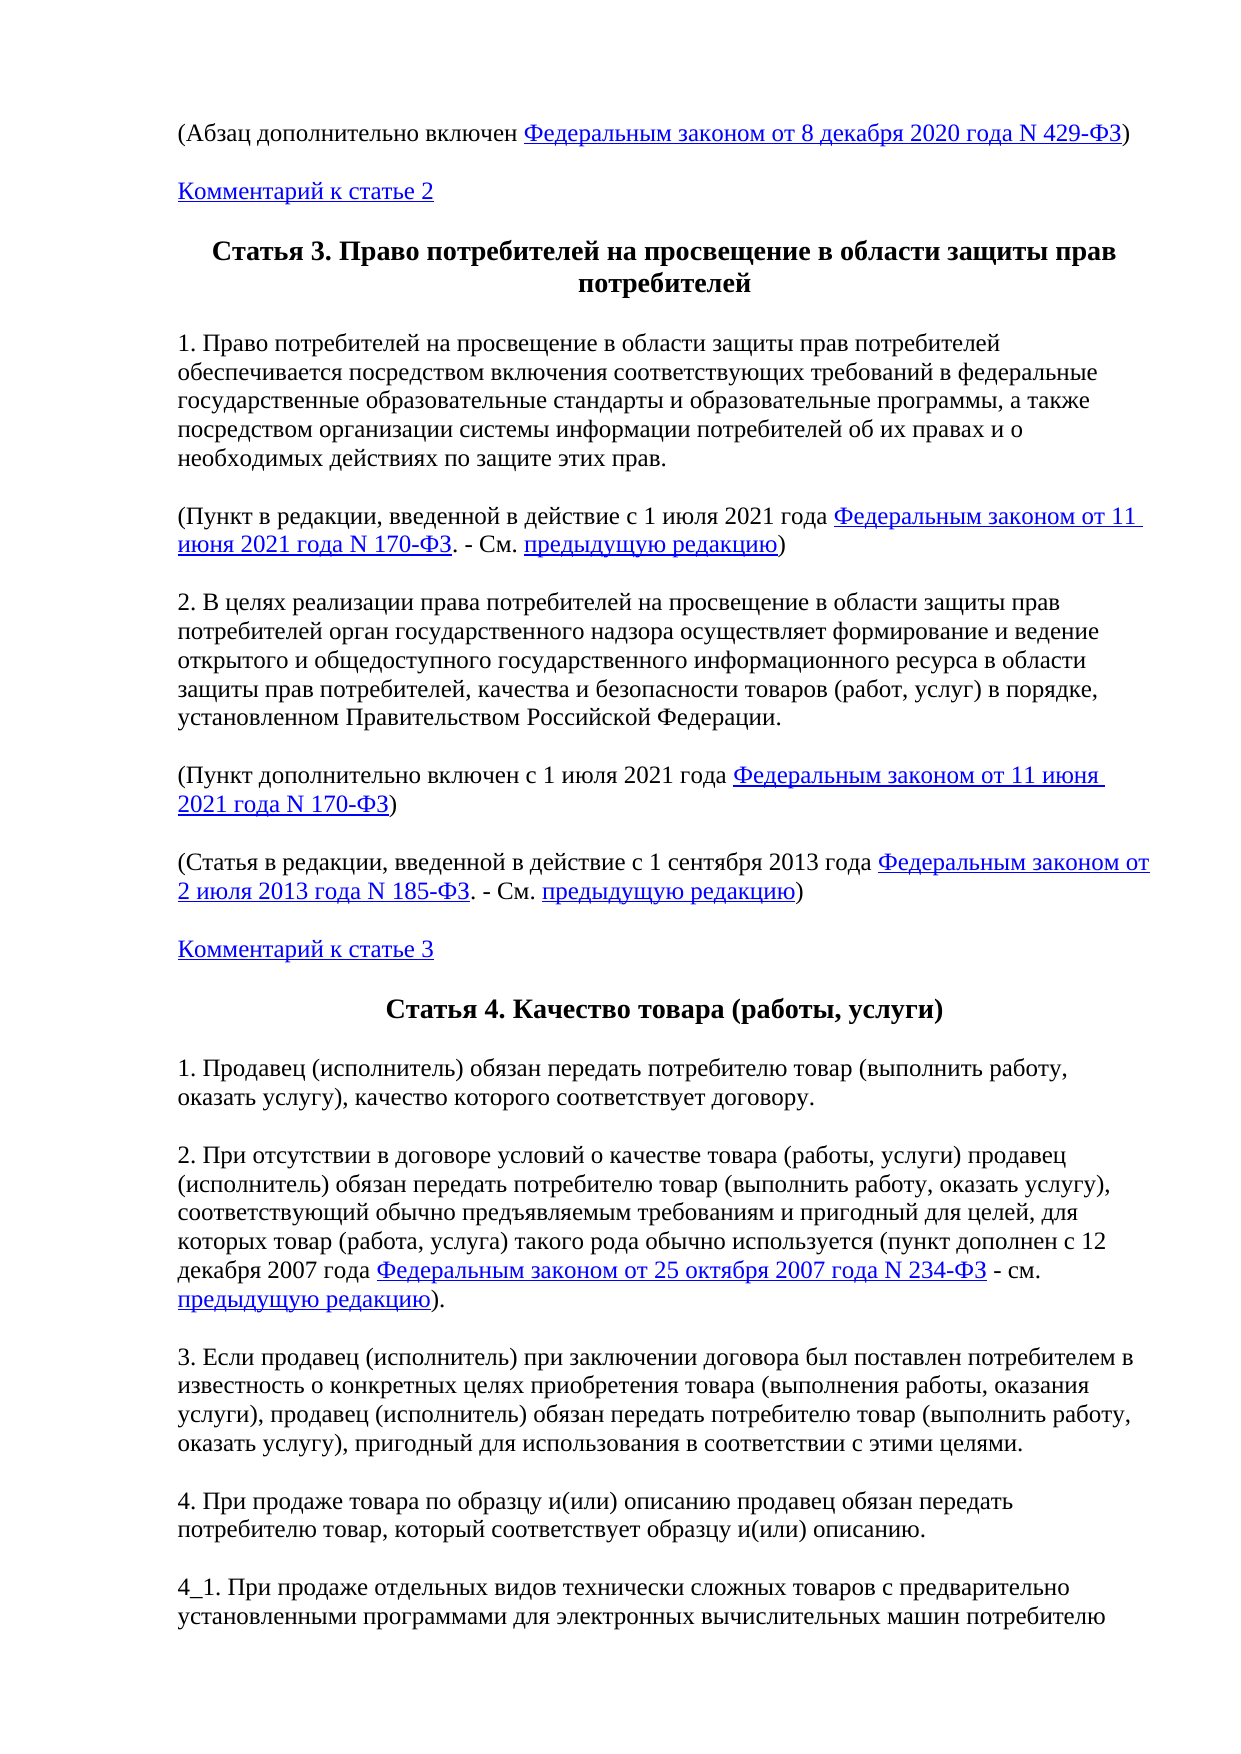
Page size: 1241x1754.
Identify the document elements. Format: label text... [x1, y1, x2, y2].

text 1. Продавец (исполнитель) обязан передать потребителю товар (выполнить работу, оказать услугу), качество которого соответствует договору. [177, 1053, 1152, 1111]
text 2. В целях реализации права потребителей на просвещение в области защиты прав потребителей орган государственного надзора осуществляет формирование и ведение открытого и общедоступного государственного информационного ресурса в области защиты прав потребителей, качества и безопасности товаров (работ, услуг) в порядке, установленном Правительством Российской Федерации. [177, 587, 1152, 731]
text (Статья в редакции, введенной в действие с 1 сентября 2013 года Федеральным законом от 2 июля 2013 года N 185-ФЗ. - См. предыдущую редакцию) [177, 847, 1152, 904]
text 3. Если продавец (исполнитель) при заключении договора был поставлен потребителем в известность о конкретных целях приобретения товара (выполнения работы, оказания услуги), продавец (исполнитель) обязан передать потребителю товар (выполнить работу, оказать услугу), пригодный для использования в соответствии с этими целями. [177, 1342, 1152, 1457]
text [177, 1572, 1152, 1630]
text 2. При отсутствии в договоре условий о качестве товара (работы, услуги) продавец (исполнитель) обязан передать потребителю товар (выполнить работу, оказать услугу), соответствующий обычно предъявляемым требованиям и пригодный для целей, для которых товар (работа, услуга) такого рода обычно используется (пункт дополнен с 12 декабря 2007 года Федеральным законом от 25 октября 2007 года N 234-ФЗ - см. предыдущую редакцию). [177, 1140, 1152, 1312]
text (Пункт в редакции, введенной в действие с 1 июля 2021 года Федеральным законом от 11 июня 2021 года N 170-ФЗ. - См. предыдущую редакцию) [177, 501, 1152, 558]
text (Абзац дополнительно включен Федеральным законом от 8 декабря 2020 года N 429-ФЗ) [177, 118, 1152, 147]
text 4. При продаже товара по образцу и(или) описанию продавец обязан передать потребителю товар, который соответствует образцу и(или) описанию. [177, 1486, 1152, 1543]
text Статья 4. Качество товара (работы, услуги) [177, 992, 1152, 1024]
text 1. Право потребителей на просвещение в области защиты прав потребителей обеспечивается посредством включения соответствующих требований в федеральные государственные образовательные стандарты и образовательные программы, а также посредством организации системы информации потребителей об их правах и о необходимых действиях по защите этих прав. [177, 328, 1152, 472]
text Статья 3. Право потребителей на просвещение в области защиты прав потребителей [177, 234, 1152, 299]
text Комментарий к статье 2 [177, 176, 1152, 205]
text Комментарий к статье 3 [177, 934, 1152, 962]
text (Пункт дополнительно включен с 1 июля 2021 года Федеральным законом от 11 июня 2021 года N 170-ФЗ) [177, 760, 1152, 818]
